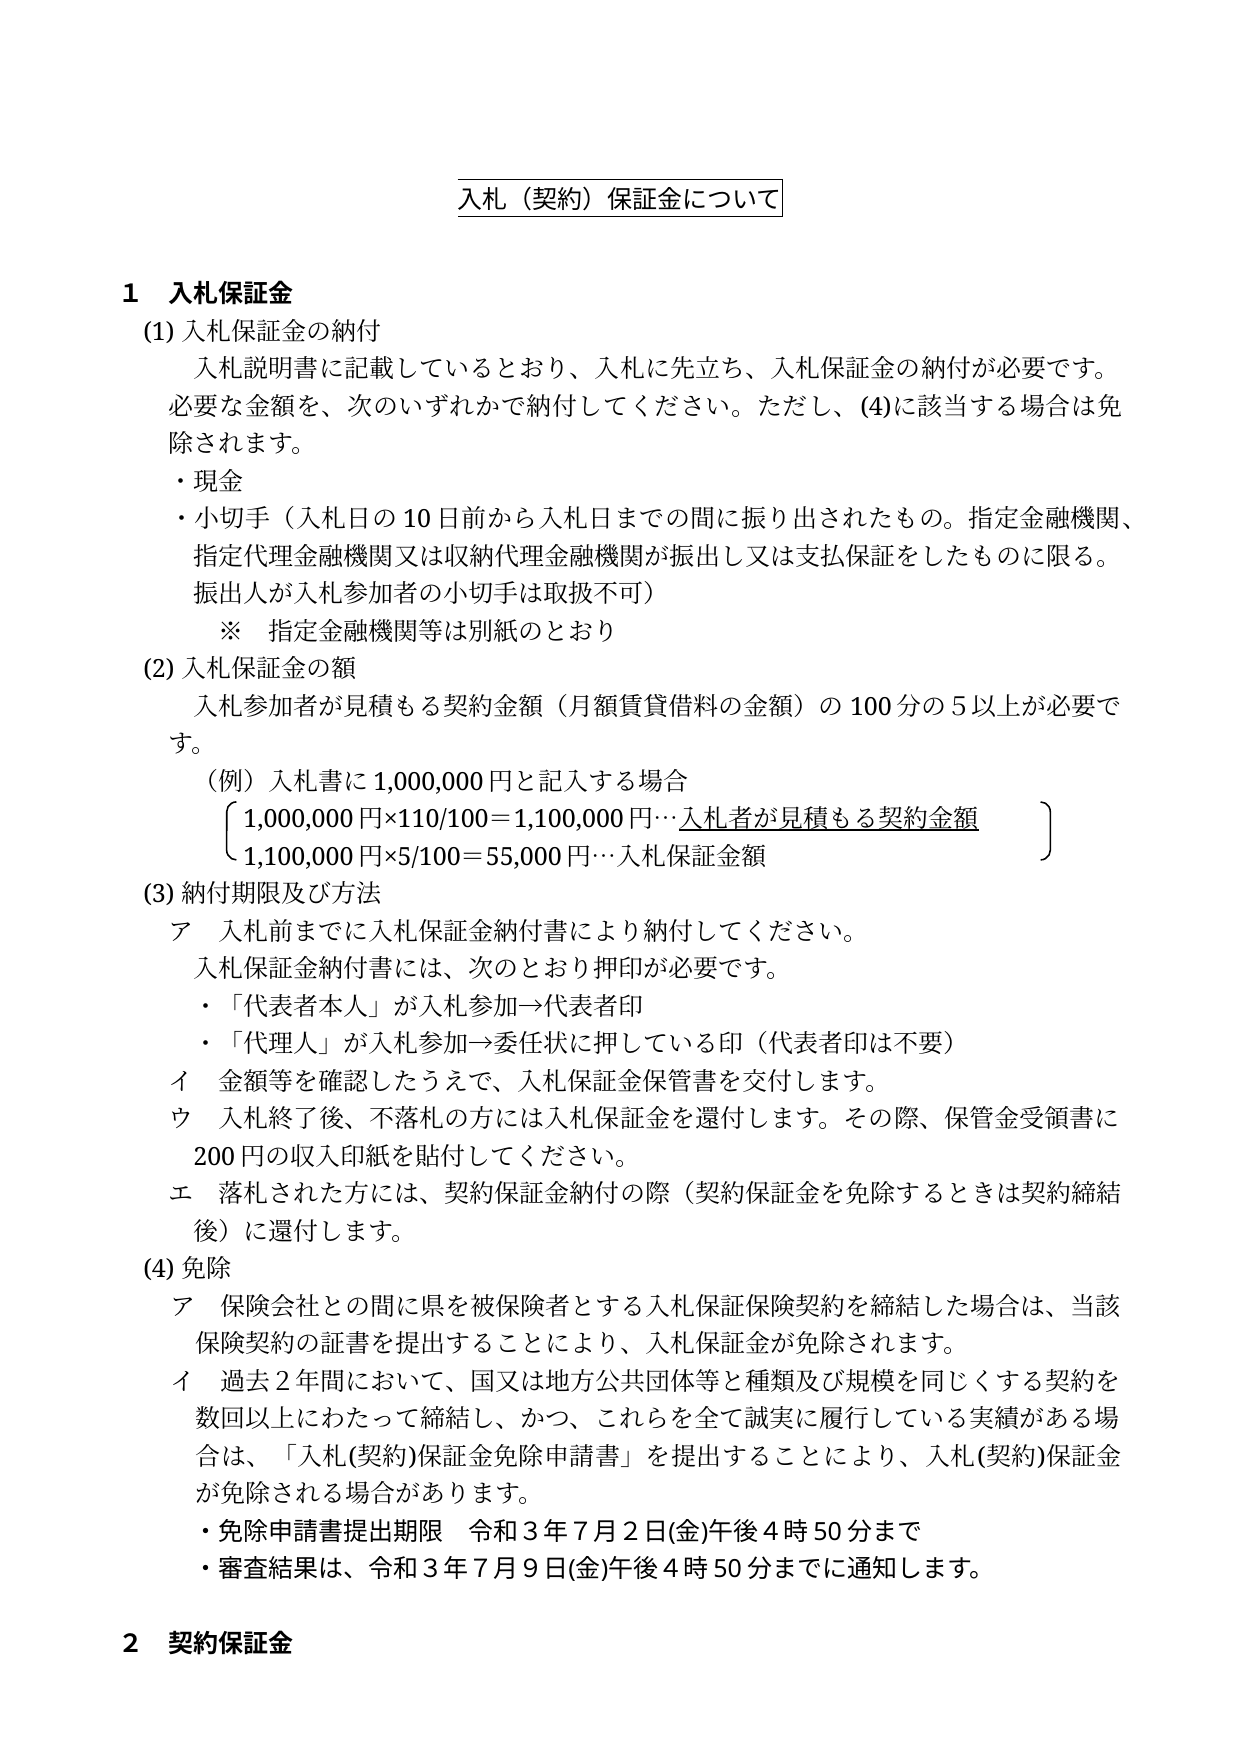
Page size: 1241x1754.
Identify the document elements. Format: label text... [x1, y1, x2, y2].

text ・「代表者本人」が入札参加→代表者印 [118, 985, 1122, 1023]
text ア 入札前までに入札保証金納付書により納付してください。 [118, 910, 1122, 948]
text 1,100,000円×5/100＝55,000円…入札保証金額 [118, 835, 1122, 873]
text （例）入札書に1,000,000円と記入する場合 [118, 760, 1122, 798]
text (4) 免除 [118, 1248, 1122, 1285]
text (1) 入札保証金の納付 [118, 310, 1122, 348]
text ・審査結果は、令和３年７月９日(金)午後４時50分までに通知します。 [118, 1548, 1122, 1585]
text １ 入札保証金 [118, 273, 1122, 310]
text 入札（契約）保証金について [118, 160, 1122, 235]
text 1,000,000円×110/100＝1,100,000円…入札者が見積もる契約金額 [118, 798, 1122, 835]
text ・現金 [118, 460, 1122, 498]
text ※ 指定金融機関等は別紙のとおり [118, 610, 1122, 648]
text (3) 納付期限及び方法 [118, 873, 1122, 910]
text ２ 契約保証金 [118, 1623, 1122, 1660]
text ・「代理人」が入札参加→委任状に押している印（代表者印は不要） [118, 1023, 1122, 1060]
text ・免除申請書提出期限 令和３年７月２日(金)午後４時50分まで [118, 1510, 1122, 1548]
text ウ 入札終了後、不落札の方には入札保証金を還付します。その際、保管金受領書に200円の収入印紙を貼付してください。 [118, 1098, 1122, 1173]
text ア 保険会社との間に県を被保険者とする入札保証保険契約を締結した場合は、当該保険契約の証書を提出することにより、入札保証金が免除されます。 [121, 1285, 1122, 1360]
text 入札説明書に記載しているとおり、入札に先立ち、入札保証金の納付が必要です。必要な金額を、次のいずれかで納付してください。ただし、(4)に該当する場合は免除されます。 [118, 348, 1122, 460]
text 入札保証金納付書には、次のとおり押印が必要です。 [118, 948, 1122, 985]
text エ 落札された方には、契約保証金納付の際（契約保証金を免除するときは契約締結後）に還付します。 [118, 1173, 1122, 1248]
text イ 金額等を確認したうえで、入札保証金保管書を交付します。 [118, 1060, 1122, 1098]
text 入札参加者が見積もる契約金額（月額賃貸借料の金額）の100分の５以上が必要です。 [118, 685, 1122, 760]
text (2) 入札保証金の額 [118, 648, 1122, 685]
text ・小切手（入札日の10日前から入札日までの間に振り出されたもの。指定金融機関、指定代理金融機関又は収納代理金融機関が振出し又は支払保証をしたものに限る。振出人が入札参加者の小切手は取扱不可） [118, 498, 1122, 610]
text イ 過去２年間において、国又は地方公共団体等と種類及び規模を同じくする契約を数回以上にわたって締結し、かつ、これらを全て誠実に履行している実績がある場合は、「入札(契約)保証金免除申請書」を提出することにより、入札(契約)保証金が免除される場合があります。 [121, 1360, 1122, 1510]
